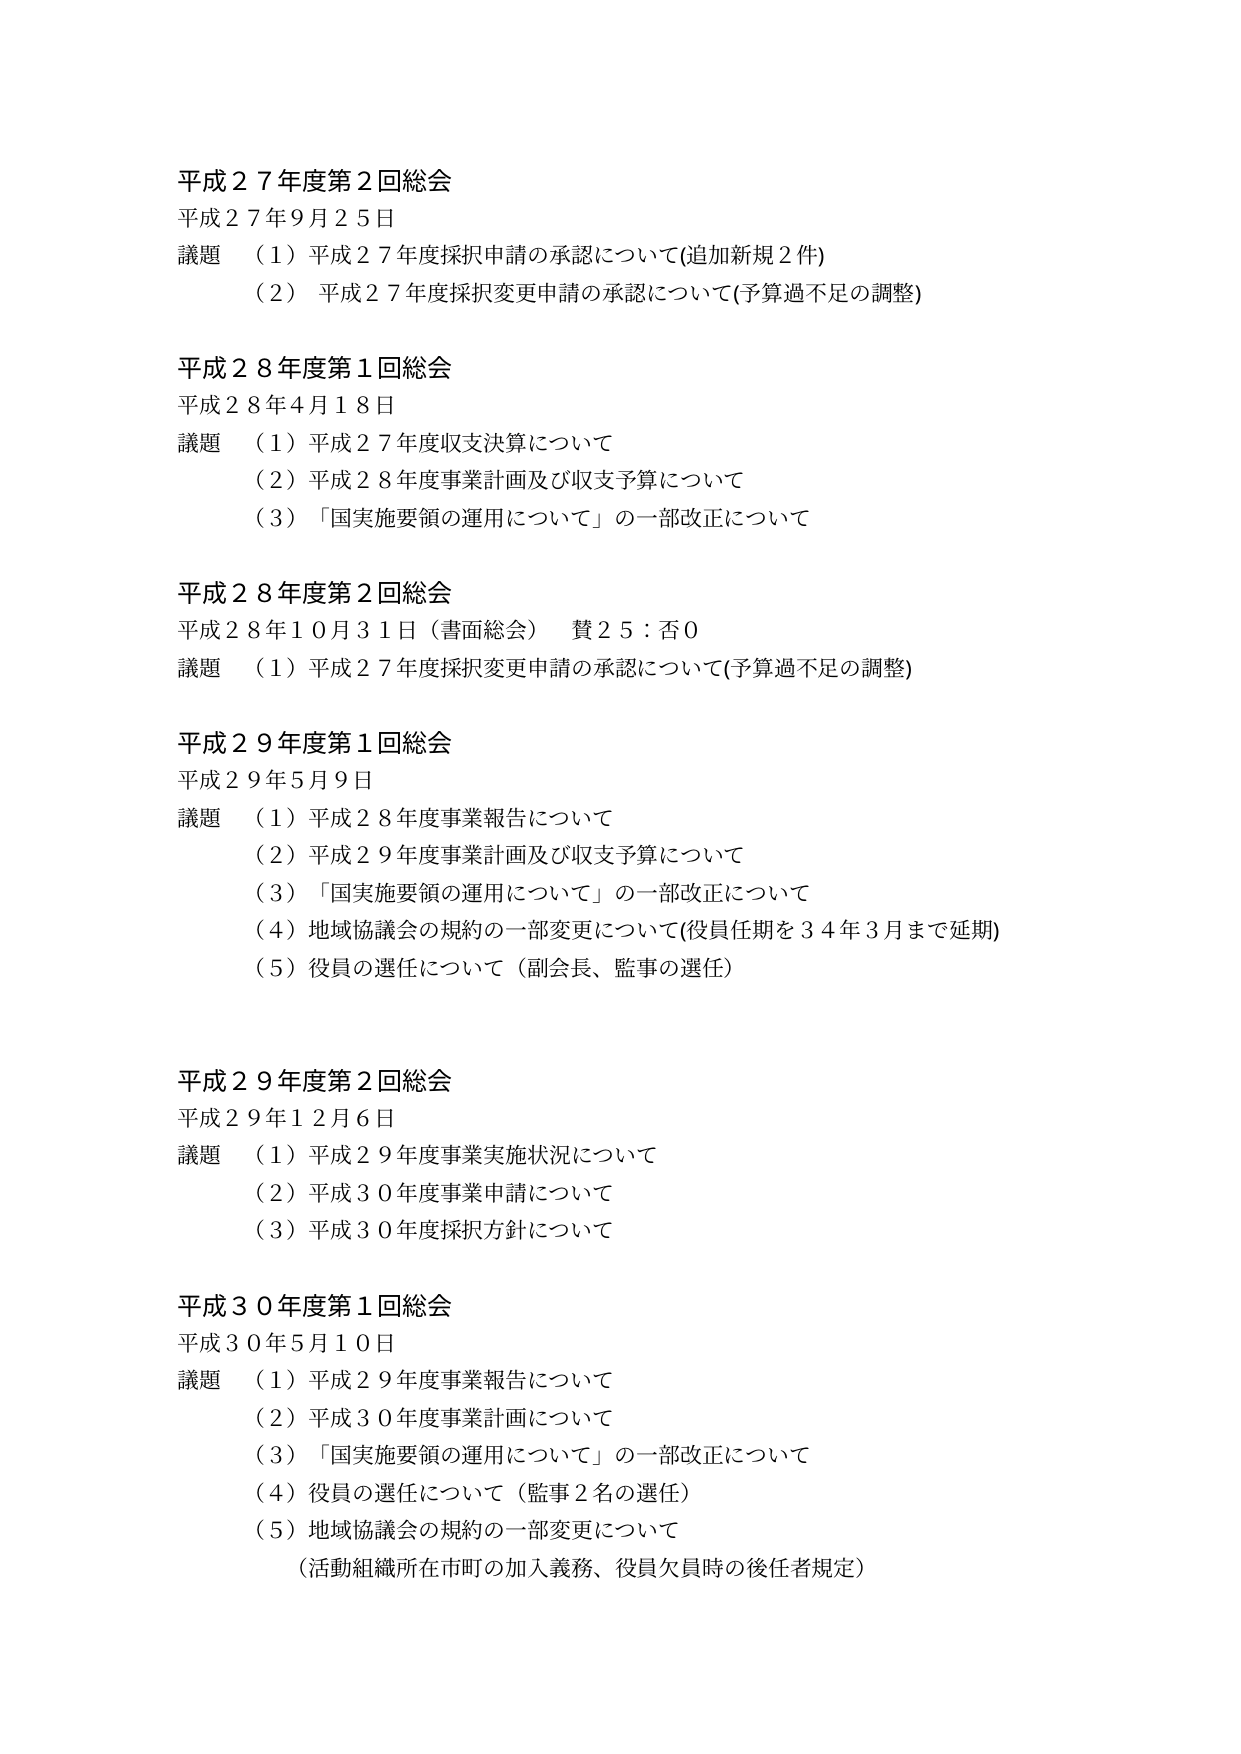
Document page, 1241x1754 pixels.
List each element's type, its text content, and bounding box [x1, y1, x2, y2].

text 平成２８年４月１８日 [177, 386, 1063, 423]
text （活動組織所在市町の加入義務、役員欠員時の後任者規定） [177, 1548, 1063, 1586]
text 議題 （１）平成２９年度事業実施状況について [177, 1136, 1063, 1173]
text 平成３０年５月１０日 [177, 1323, 1063, 1361]
text （２）平成２９年度事業計画及び収支予算について [177, 836, 1063, 873]
text （２）平成２８年度事業計画及び収支予算について [177, 461, 1063, 498]
text 平成２９年１２月６日 [177, 1098, 1063, 1136]
text 平成２９年度第２回総会 [177, 1061, 1063, 1098]
text 平成２８年度第１回総会 [177, 348, 1063, 386]
text （３）「国実施要領の運用について」の一部改正について [177, 498, 1063, 536]
text 平成２８年１０月３１日（書面総会） 賛２５：否０ [177, 611, 1063, 648]
text （２）平成３０年度事業申請について [177, 1173, 1063, 1211]
text 平成２８年度第２回総会 [177, 573, 1063, 611]
text 議題 （１）平成２８年度事業報告について [177, 798, 1063, 836]
text 議題 （１）平成２７年度採択申請の承認について(追加新規２件) [177, 236, 1063, 273]
text 平成２９年５月９日 [177, 761, 1063, 798]
text 平成２７年度第２回総会 [177, 161, 1063, 198]
text 平成２９年度第１回総会 [177, 723, 1063, 761]
text 議題 （１）平成２７年度収支決算について [177, 423, 1063, 461]
text （３）「国実施要領の運用について」の一部改正について [177, 1436, 1063, 1473]
text 議題 （１）平成２７年度採択変更申請の承認について(予算過不足の調整) [177, 648, 1063, 686]
list 平成２７年度採択変更申請の承認について(予算過不足の調整) [243, 273, 1063, 311]
text （５）地域協議会の規約の一部変更について [177, 1511, 1063, 1548]
text 平成２７年９月２５日 [177, 198, 1063, 236]
text （４）地域協議会の規約の一部変更について(役員任期を３４年３月まで延期) [177, 911, 1063, 948]
text （３）「国実施要領の運用について」の一部改正について [177, 873, 1063, 911]
text 平成３０年度第１回総会 [177, 1286, 1063, 1323]
text （３）平成３０年度採択方針について [177, 1211, 1063, 1248]
text 議題 （１）平成２９年度事業報告について [177, 1361, 1063, 1398]
text （４）役員の選任について（監事２名の選任） [177, 1473, 1063, 1511]
text （２）平成３０年度事業計画について [177, 1398, 1063, 1436]
text （５）役員の選任について（副会長、監事の選任） [177, 948, 1063, 986]
